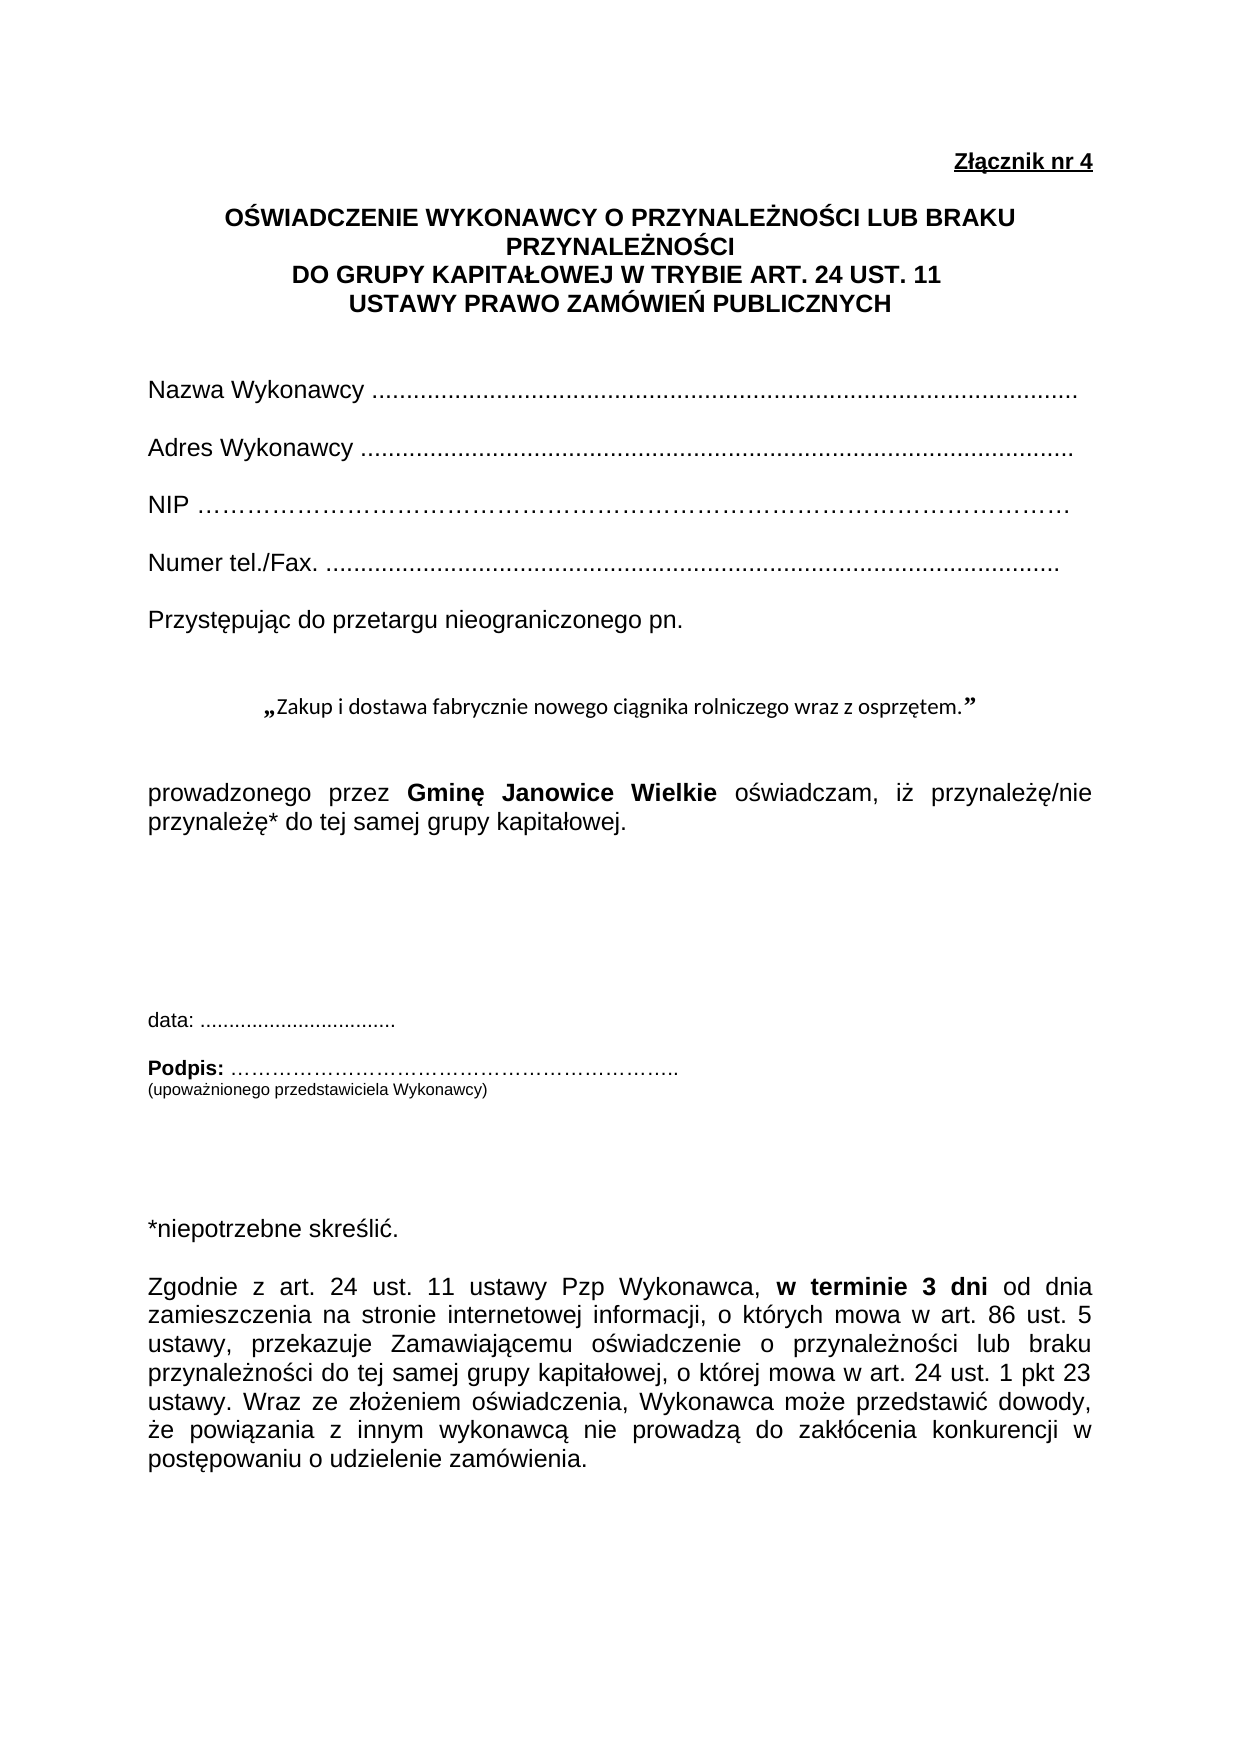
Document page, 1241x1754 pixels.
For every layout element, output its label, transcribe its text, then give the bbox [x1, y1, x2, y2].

text Adres Wykonawcy ....................................................................................................... [148, 433, 1093, 461]
text Przystępując do przetargu nieograniczonego pn. [148, 605, 1093, 634]
text „Zakup i dostawa fabrycznie nowego ciągnika rolniczego wraz z osprzętem.” [148, 691, 1093, 721]
text Numer tel./Fax. .......................................................................................................... [148, 548, 1093, 576]
text *niepotrzebne skreślić. [148, 1214, 1093, 1243]
text data: .................................. [148, 1008, 1093, 1032]
text prowadzonego przez Gminę Janowice Wielkie oświadczam, iż przynależę/nie przynależę* do tej samej grupy kapitałowej. [148, 778, 1093, 836]
text Złącznik nr 4 [148, 148, 1093, 174]
text Podpis: ……………………………………………………….. [148, 1056, 1093, 1080]
text NIP …………………………………………………………………………………………… [148, 490, 1093, 519]
text OŚWIADCZENIE WYKONAWCY O PRZYNALEŻNOŚCI LUB BRAKU PRZYNALEŻNOŚCI [148, 203, 1093, 260]
text Nazwa Wykonawcy ...................................................................................................... [148, 375, 1093, 404]
text (upoważnionego przedstawiciela Wykonawcy) [148, 1080, 1093, 1099]
text DO GRUPY KAPITAŁOWEJ W TRYBIE ART. 24 UST. 11 USTAWY PRAWO ZAMÓWIEŃ PUBLICZNYCH [148, 260, 1093, 318]
text Zgodnie z art. 24 ust. 11 ustawy Pzp Wykonawca, w terminie 3 dni od dnia zamieszczenia na stronie internetowej informacji, o których mowa w art. 86 ust. 5 ustawy, przekazuje Zamawiającemu oświadczenie o przynależności lub braku przynależności do tej samej grupy kapitałowej, o której mowa w art. 24 ust. 1 pkt 23 ustawy. Wraz ze złożeniem oświadczenia, Wykonawca może przedstawić dowody, że powiązania z innym wykonawcą nie prowadzą do zakłócenia konkurencji w postępowaniu o udzielenie zamówienia. [148, 1272, 1093, 1473]
